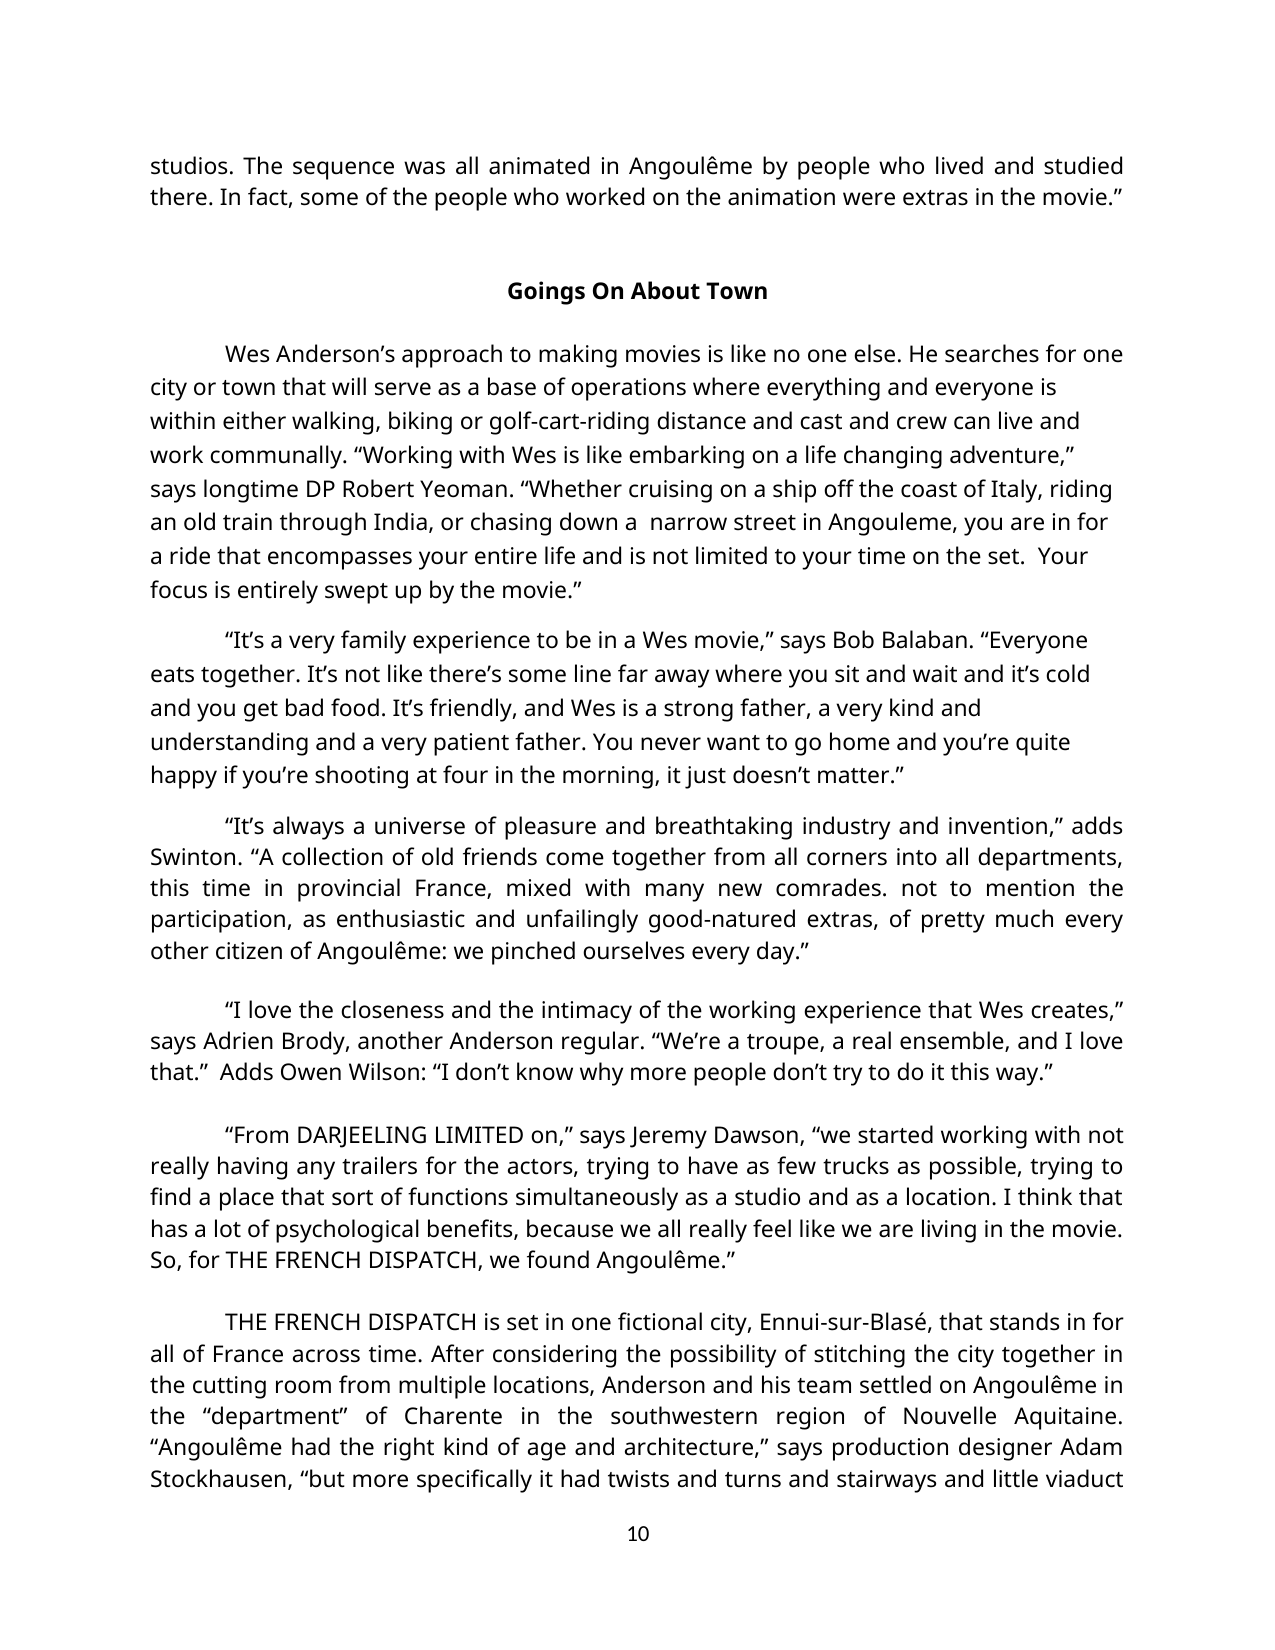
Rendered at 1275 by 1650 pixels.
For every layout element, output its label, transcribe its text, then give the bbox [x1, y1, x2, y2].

text “It’s a very family experience to be in a Wes movie,” says Bob Balaban. “Everyone eats together. It’s not like there’s some line far away where you sit and wait and it’s cold and you get bad food. It’s friendly, and Wes is a strong father, a very kind and understanding and a very patient father. You never want to go home and you’re quite happy if you’re shooting at four in the morning, it just doesn’t matter.” [150, 624, 1125, 790]
text “I love the closeness and the intimacy of the working experience that Wes creates,” says Adrien Brody, another Anderson regular. “We’re a troupe, a real ensemble, and I love that.” Adds Owen Wilson: “I don’t know why more people don’t try to do it this way.” [150, 994, 1125, 1088]
text “From DARJEELING LIMITED on,” says Jeremy Dawson, “we started working with not really having any trailers for the actors, trying to have as few trucks as possible, trying to find a place that sort of functions simultaneously as a studio and as a location. I think that has a lot of psychological benefits, because we all really feel like we are living in the movie. So, for THE FRENCH DISPATCH, we found Angoulême.” [150, 1119, 1125, 1275]
text Wes Anderson’s approach to making movies is like no one else. He searches for one city or town that will serve as a base of operations where everything and everyone is within either walking, biking or golf-cart-riding distance and cast and crew can live and work communally. “Working with Wes is like embarking on a life changing adventure,” says longtime DP Robert Yeoman. “Whether cruising on a ship off the coast of Italy, riding an old train through India, or chasing down a narrow street in Angouleme, you are in for a ride that encompasses your entire life and is not limited to your time on the set. Your focus is entirely swept up by the movie.” [150, 337, 1125, 605]
text Goings On About Town [150, 275, 1125, 306]
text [150, 150, 1125, 212]
text “It’s always a universe of pleasure and breathtaking industry and invention,” adds Swinton. “A collection of old friends come together from all corners into all departments, this time in provincial France, mixed with many new comrades. not to mention the participation, as enthusiastic and unfailingly good-natured extras, of pretty much every other citizen of Angoulême: we pinched ourselves every day.” [150, 809, 1125, 966]
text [150, 1306, 1125, 1494]
